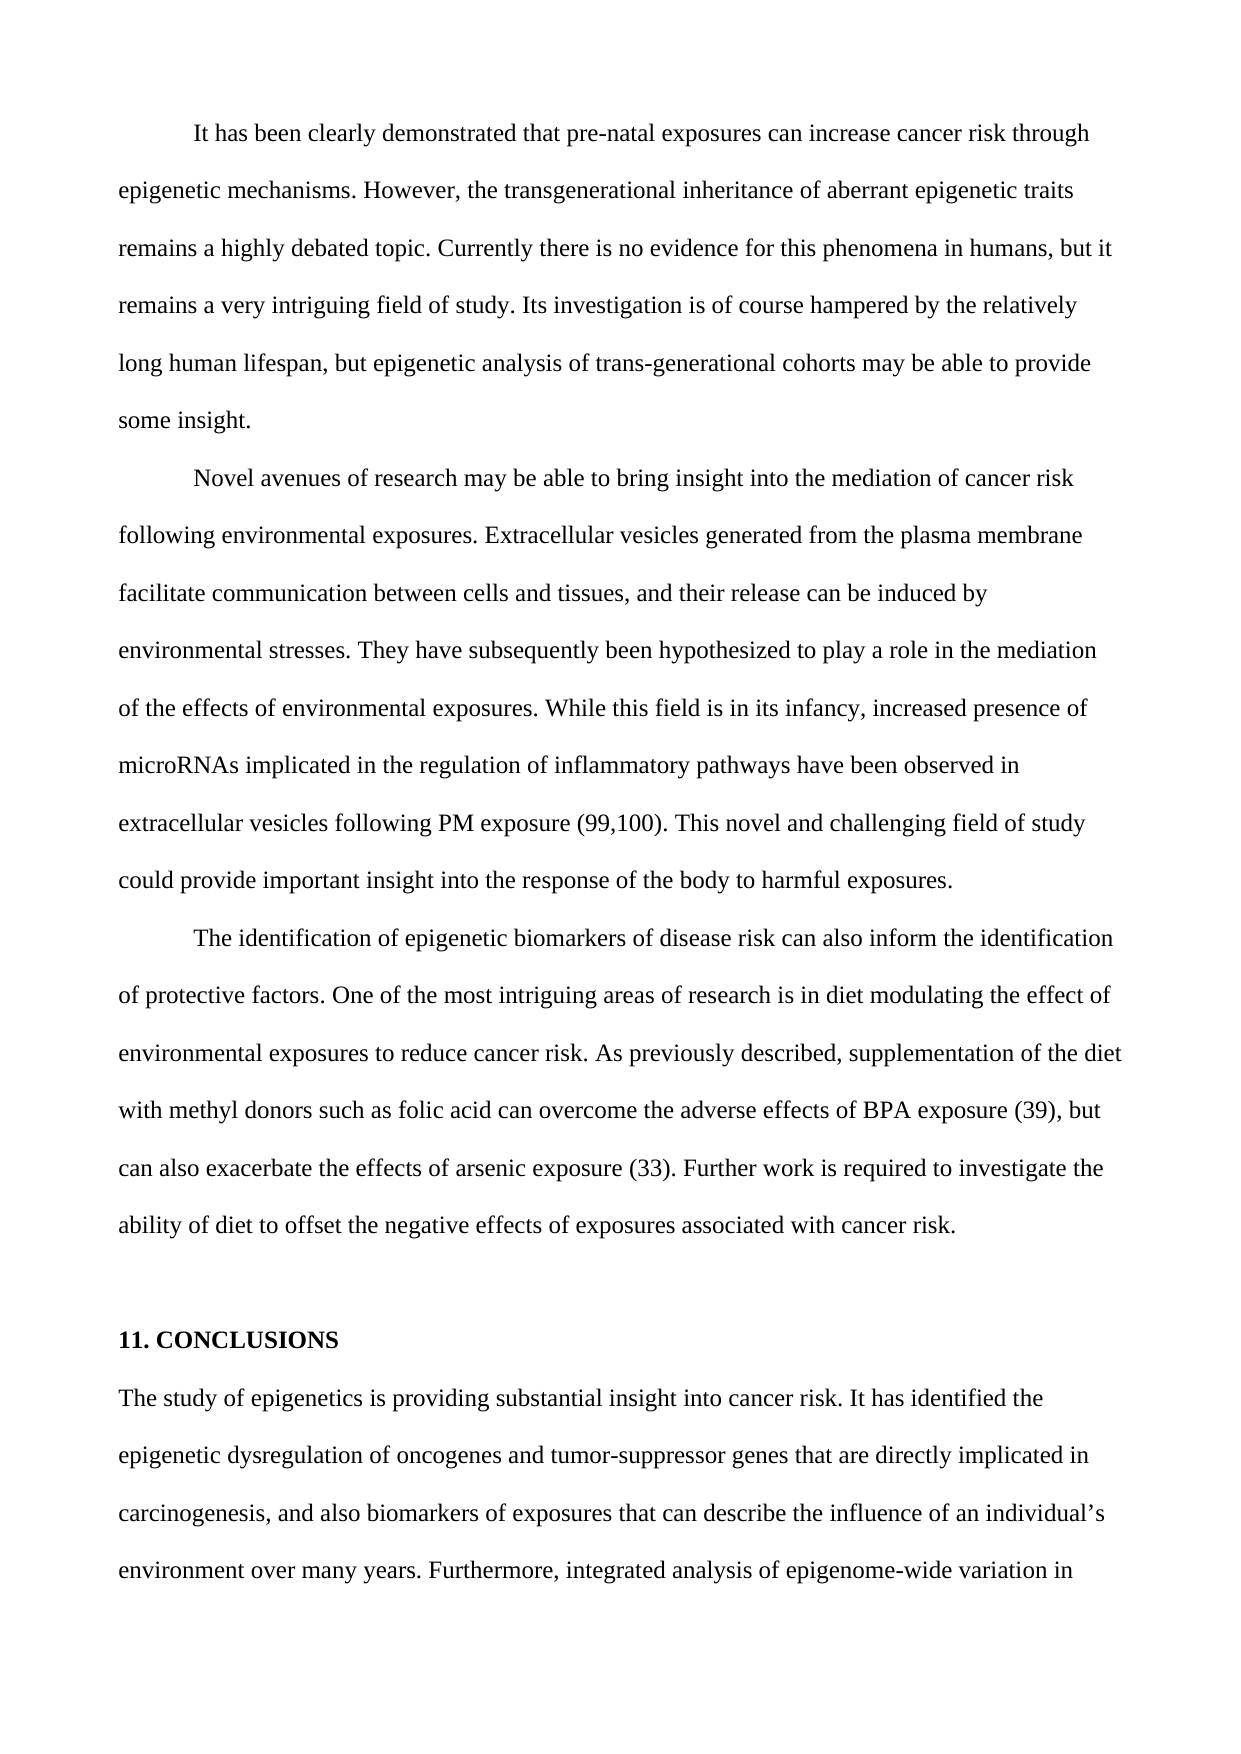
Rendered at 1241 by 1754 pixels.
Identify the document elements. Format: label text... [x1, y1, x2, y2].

text It has been clearly demonstrated that pre-natal exposures can increase cancer risk through epigenetic mechanisms. However, the transgenerational inheritance of aberrant epigenetic traits remains a highly debated topic. Currently there is no evidence for this phenomena in humans, but it remains a very intriguing field of study. Its investigation is of course hampered by the relatively long human lifespan, but epigenetic analysis of trans-generational cohorts may be able to provide some insight. [118, 118, 1122, 434]
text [118, 1383, 1122, 1584]
text The identification of epigenetic biomarkers of disease risk can also inform the identification of protective factors. One of the most intriguing areas of research is in diet modulating the effect of environmental exposures to reduce cancer risk. As previously described, supplementation of the diet with methyl donors such as folic acid can overcome the adverse effects of BPA exposure (39), but can also exacerbate the effects of arsenic exposure (33). Further work is required to investigate the ability of diet to offset the negative effects of exposures associated with cancer risk. [118, 923, 1122, 1239]
text 11. CONCLUSIONS [118, 1326, 1122, 1354]
text Novel avenues of research may be able to bring insight into the mediation of cancer risk following environmental exposures. Extracellular vesicles generated from the plasma membrane facilitate communication between cells and tissues, and their release can be induced by environmental stresses. They have subsequently been hypothesized to play a role in the mediation of the effects of environmental exposures. While this field is in its infancy, increased presence of microRNAs implicated in the regulation of inflammatory pathways have been observed in extracellular vesicles following PM exposure (99,100). This novel and challenging field of study could provide important insight into the response of the body to harmful exposures. [118, 463, 1122, 894]
